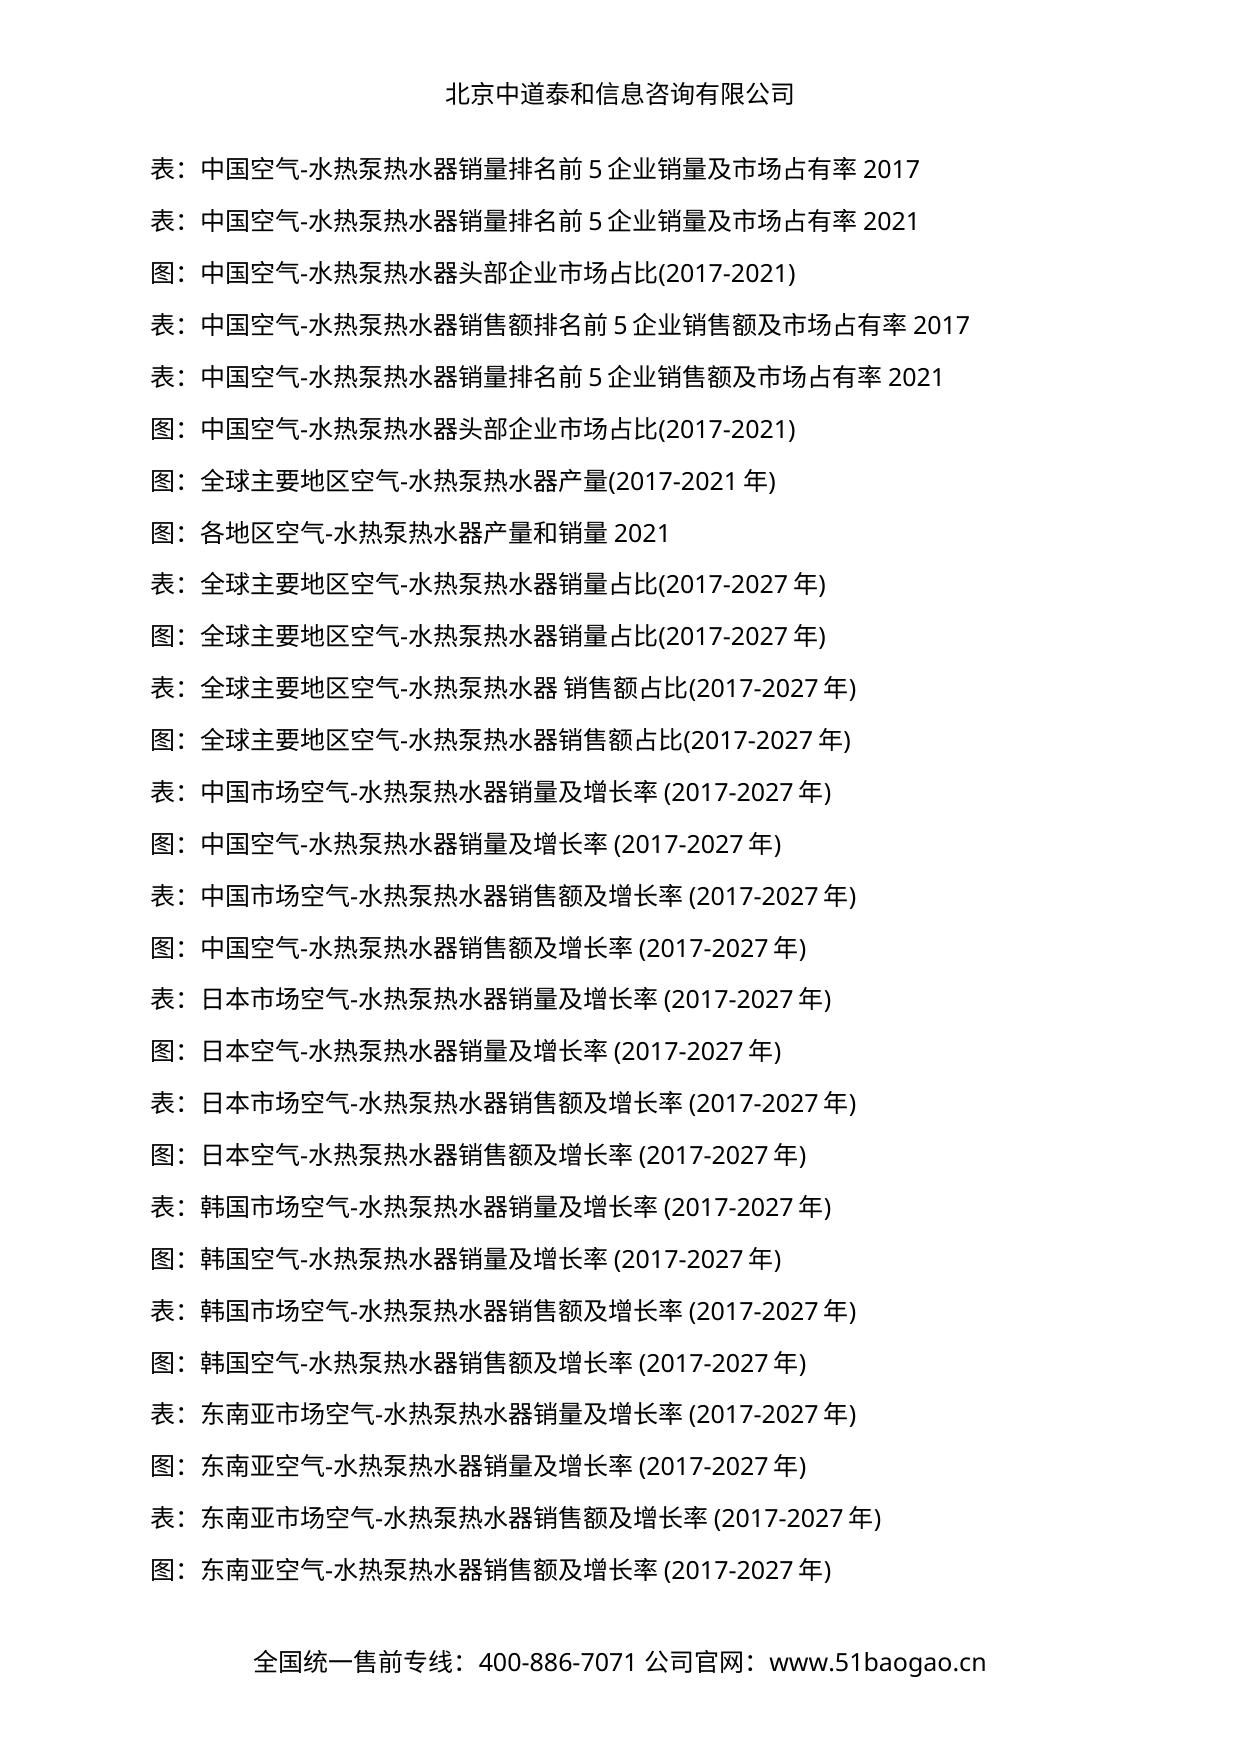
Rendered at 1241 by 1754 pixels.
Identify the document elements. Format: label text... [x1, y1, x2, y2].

text 表：东南亚市场空气-水热泵热水器销售额及增长率 (2017-2027年) [150, 1499, 1090, 1535]
text 表：中国空气-水热泵热水器销售额排名前5企业销售额及市场占有率 2017 [150, 306, 1090, 342]
text 图：中国空气-水热泵热水器头部企业市场占比(2017-2021) [150, 409, 1090, 446]
text 表：日本市场空气-水热泵热水器销量及增长率 (2017-2027年) [150, 980, 1090, 1016]
text 图：全球主要地区空气-水热泵热水器产量(2017-2021年) [150, 461, 1090, 497]
text 表：中国市场空气-水热泵热水器销售额及增长率 (2017-2027年) [150, 876, 1090, 912]
text 图：各地区空气-水热泵热水器产量和销量 2021 [150, 513, 1090, 549]
text 表：中国空气-水热泵热水器销量排名前5企业销售额及市场占有率 2021 [150, 357, 1090, 394]
text 表：全球主要地区空气-水热泵热水器销量占比(2017-2027年) [150, 565, 1090, 601]
text 图：中国空气-水热泵热水器销量及增长率 (2017-2027年) [150, 824, 1090, 861]
text 表：全球主要地区空气-水热泵热水器 销售额占比(2017-2027年) [150, 669, 1090, 705]
text 图：韩国空气-水热泵热水器销售额及增长率 (2017-2027年) [150, 1343, 1090, 1379]
text 表：韩国市场空气-水热泵热水器销售额及增长率 (2017-2027年) [150, 1291, 1090, 1327]
text 图：中国空气-水热泵热水器头部企业市场占比(2017-2021) [150, 254, 1090, 290]
text 表：东南亚市场空气-水热泵热水器销量及增长率 (2017-2027年) [150, 1395, 1090, 1431]
text 表：中国空气-水热泵热水器销量排名前5企业销量及市场占有率 2017 [150, 150, 1090, 186]
text 图：全球主要地区空气-水热泵热水器销售额占比(2017-2027年) [150, 721, 1090, 757]
text 图：日本空气-水热泵热水器销售额及增长率 (2017-2027年) [150, 1136, 1090, 1172]
text 图：东南亚空气-水热泵热水器销售额及增长率 (2017-2027年) [150, 1551, 1090, 1587]
text 图：韩国空气-水热泵热水器销量及增长率 (2017-2027年) [150, 1239, 1090, 1276]
text 表：日本市场空气-水热泵热水器销售额及增长率 (2017-2027年) [150, 1084, 1090, 1120]
text 表：韩国市场空气-水热泵热水器销量及增长率 (2017-2027年) [150, 1187, 1090, 1224]
text 图：日本空气-水热泵热水器销量及增长率 (2017-2027年) [150, 1032, 1090, 1068]
text 图：东南亚空气-水热泵热水器销量及增长率 (2017-2027年) [150, 1447, 1090, 1483]
text 表：中国空气-水热泵热水器销量排名前5企业销量及市场占有率 2021 [150, 202, 1090, 238]
text 表：中国市场空气-水热泵热水器销量及增长率 (2017-2027年) [150, 772, 1090, 809]
text 图：中国空气-水热泵热水器销售额及增长率 (2017-2027年) [150, 928, 1090, 964]
text 图：全球主要地区空气-水热泵热水器销量占比(2017-2027年) [150, 617, 1090, 653]
